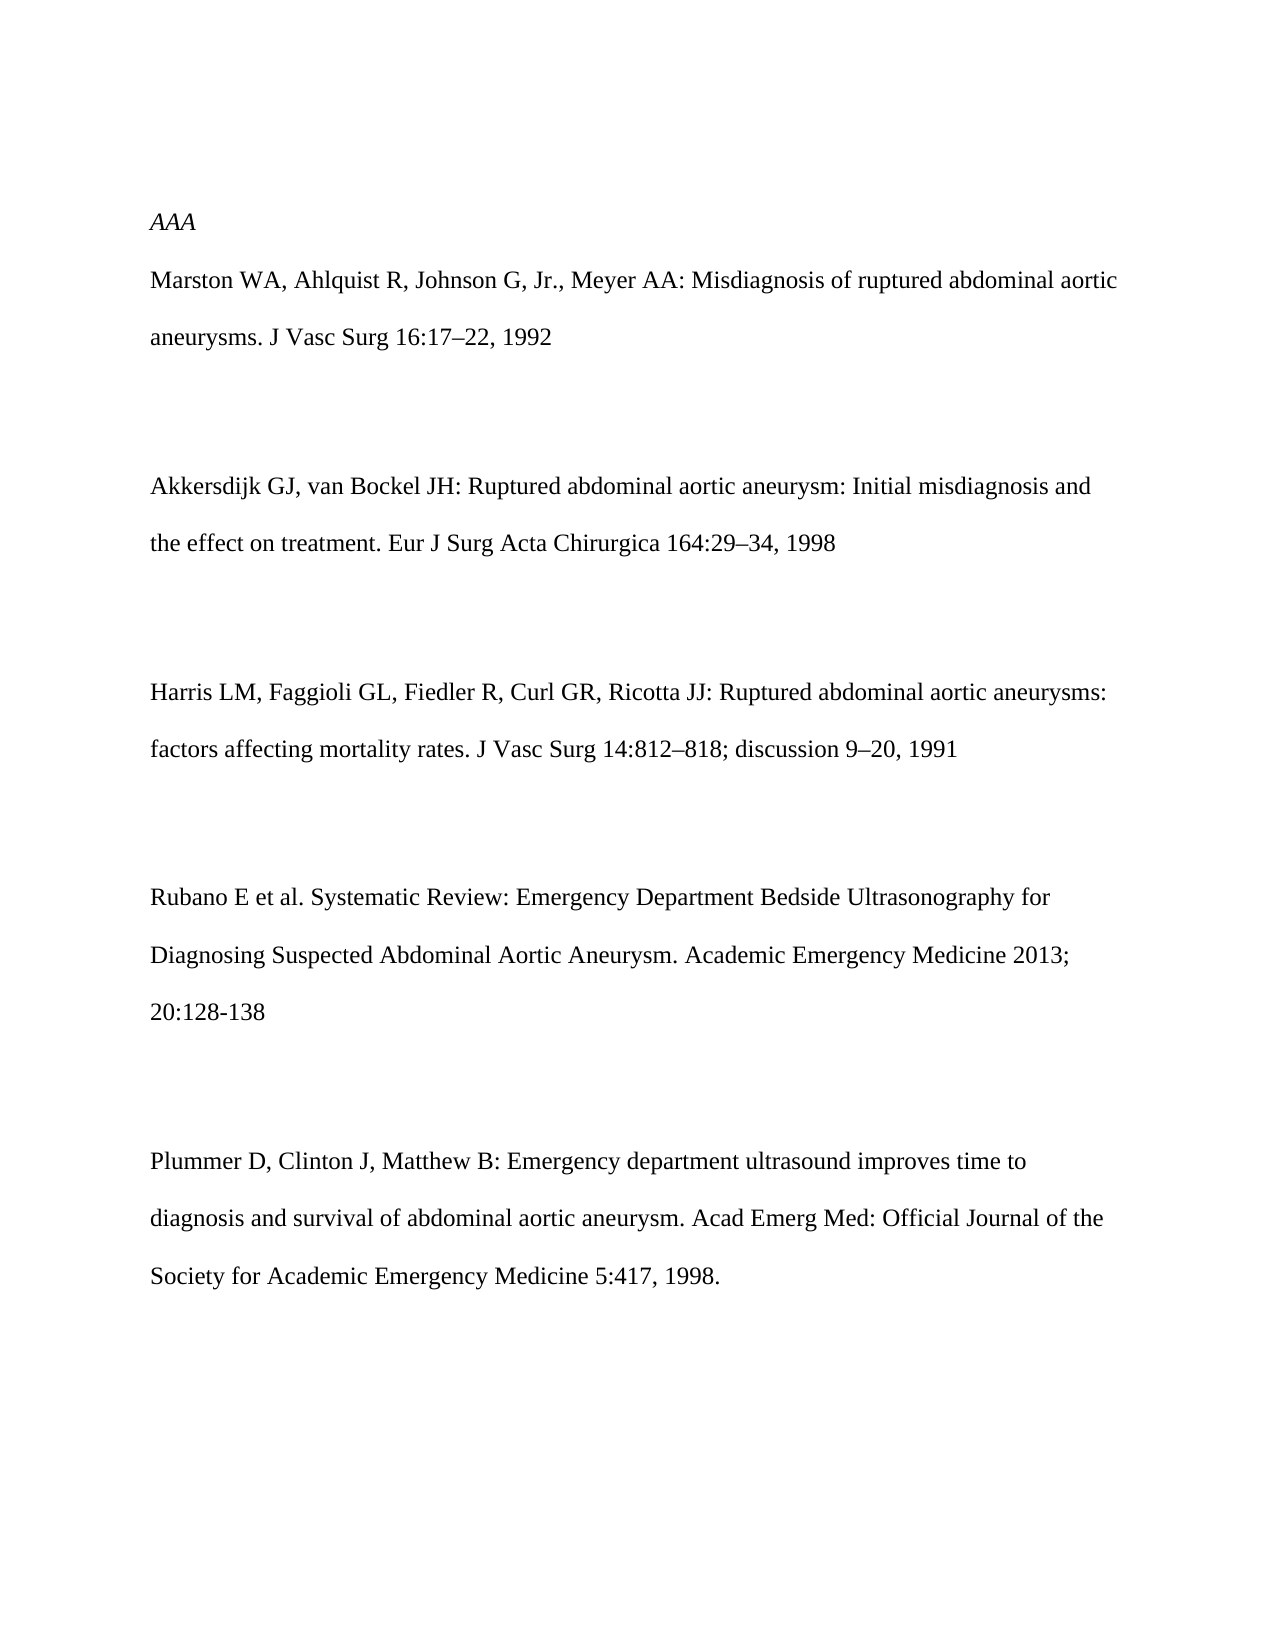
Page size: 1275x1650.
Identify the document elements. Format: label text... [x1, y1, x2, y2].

text Marston WA, Ahlquist R, Johnson G, Jr., Meyer AA: Misdiagnosis of ruptured abdominal aortic aneurysms. J Vasc Surg 16:17–22, 1992 [150, 265, 1125, 351]
text Akkersdijk GJ, van Bockel JH: Ruptured abdominal aortic aneurysm: Initial misdiagnosis and the effect on treatment. Eur J Surg Acta Chirurgica 164:29–34, 1998 [150, 471, 1125, 557]
text Plummer D, Clinton J, Matthew B: Emergency department ultrasound improves time to diagnosis and survival of abdominal aortic aneurysm. Acad Emerg Med: Official Journal of the Society for Academic Emergency Medicine 5:417, 1998. [150, 1146, 1125, 1289]
text Harris LM, Faggioli GL, Fiedler R, Curl GR, Ricotta JJ: Ruptured abdominal aortic aneurysms: factors affecting mortality rates. J Vasc Surg 14:812–818; discussion 9–20, 1991 [150, 677, 1125, 763]
text Rubano E et al. Systematic Review: Emergency Department Bedside Ultrasonography for Diagnosing Suspected Abdominal Aortic Aneurysm. Academic Emergency Medicine 2013; 20:128-138 [150, 882, 1125, 1026]
text AAA [150, 207, 1125, 236]
